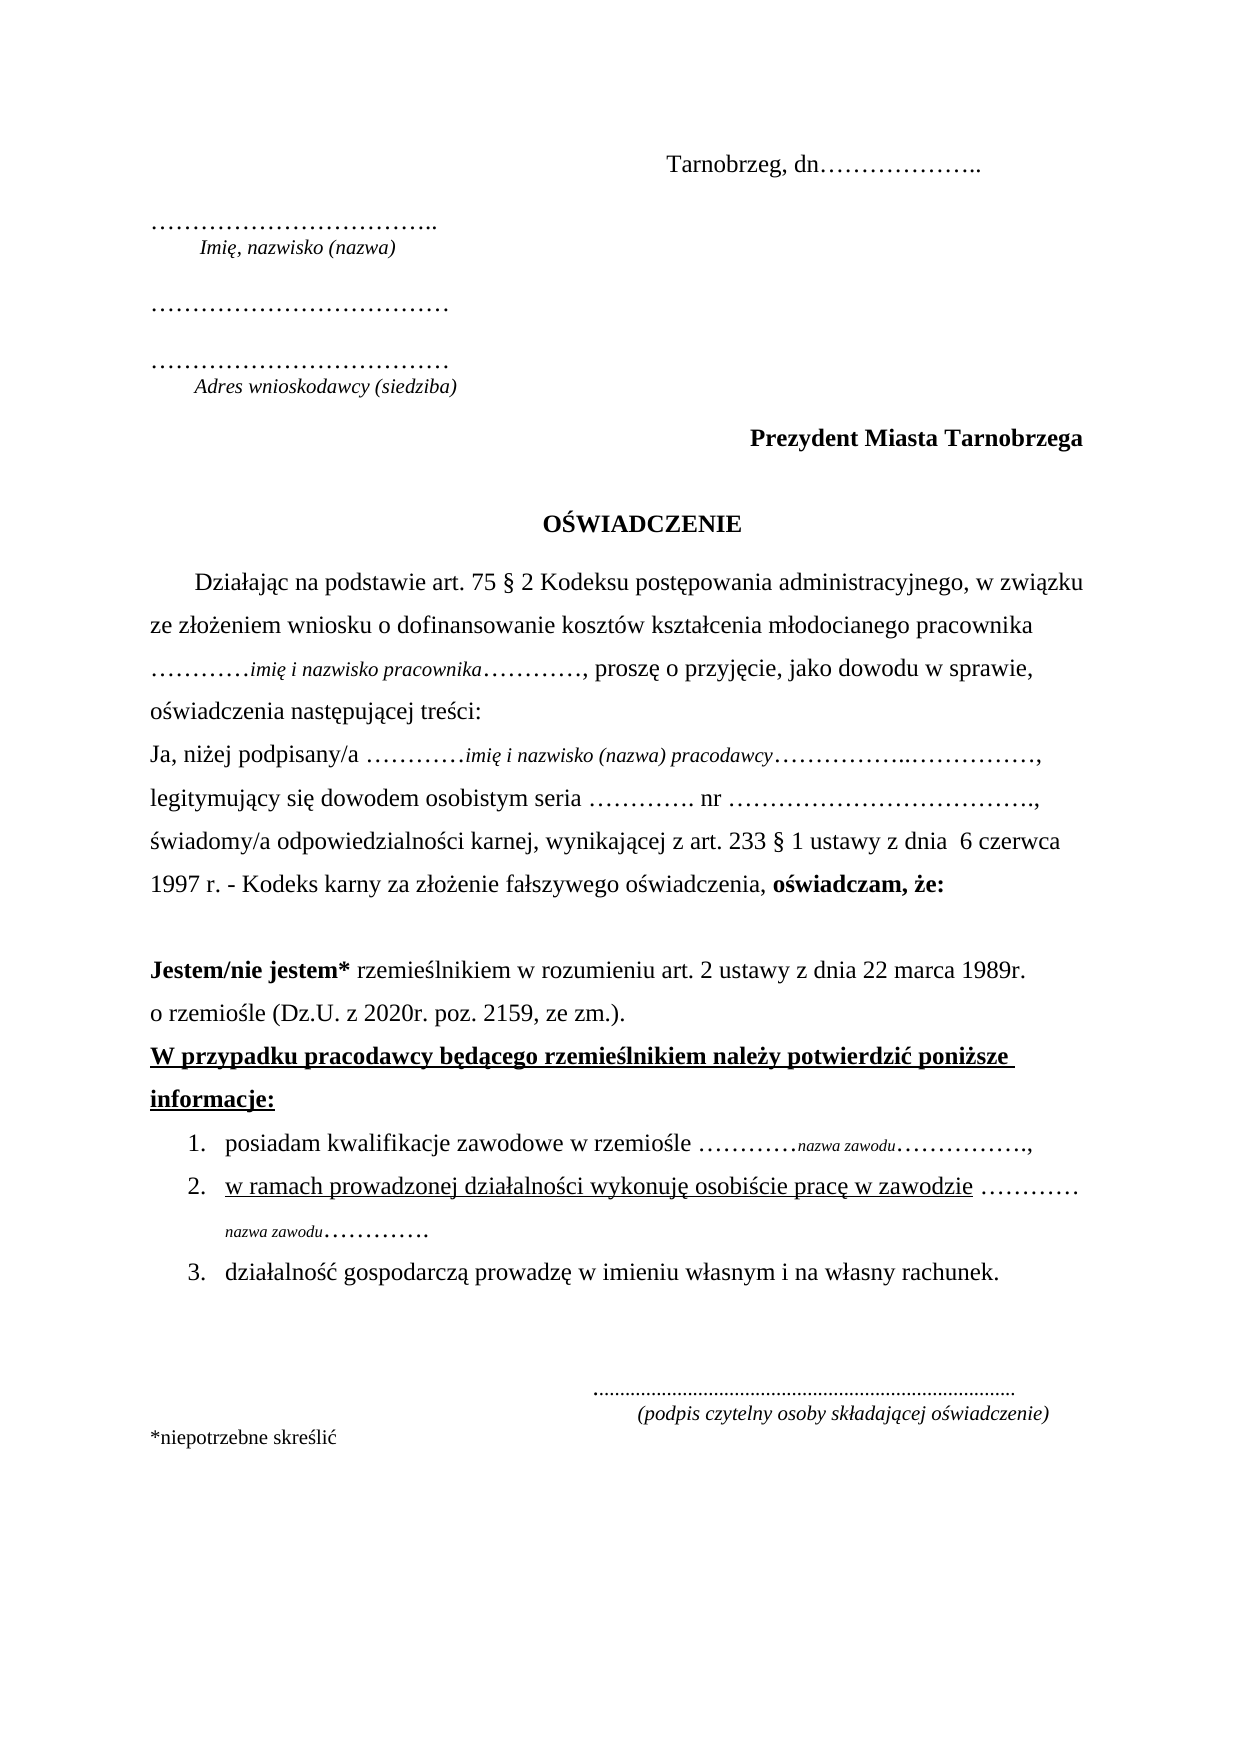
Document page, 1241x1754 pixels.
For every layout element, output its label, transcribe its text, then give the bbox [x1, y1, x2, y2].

text Imię, nazwisko (nazwa) [150, 235, 1090, 259]
text Działając na podstawie art. 75 § 2 Kodeksu postępowania administracyjnego, w związku ze złożeniem wniosku o dofinansowanie kosztów kształcenia młodocianego pracownika [150, 567, 1090, 639]
text ................................................................................. [519, 1372, 1090, 1401]
text Ja, niżej podpisany/a …………imię i nazwisko (nazwa) pracodawcy……………..……………, [150, 739, 1090, 768]
text …………………………….. [150, 206, 1090, 235]
text ……………………………… [150, 346, 1090, 374]
text (podpis czytelny osoby składającej oświadczenie) [150, 1401, 1090, 1425]
text …………imię i nazwisko pracownika…………, proszę o przyjęcie, jako dowodu w sprawie, oświadczenia następującej treści: [150, 653, 1090, 725]
text Jestem/nie jestem* rzemieślnikiem w rozumieniu art. 2 ustawy z dnia 22 marca 1989r. o rzemiośle (Dz.U. z 2020r. poz. 2159, ze zm.). [150, 955, 1090, 1027]
list działalność gospodarczą prowadzę w imieniu własnym i na własny rachunek. [187, 1257, 1090, 1286]
list posiadam kwalifikacje zawodowe w rzemiośle …………nazwa zawodu……………., [187, 1128, 1090, 1156]
text Tarnobrzeg, dn……………….. [592, 149, 1090, 178]
text OŚWIADCZENIE [150, 509, 1090, 538]
list w ramach prowadzonej działalności wykonuję osobiście pracę w zawodzie …………nazwa zawodu…………. [187, 1171, 1090, 1243]
text legitymujący się dowodem osobistym seria …………. nr ………………………………., świadomy/a odpowiedzialności karnej, wynikającej z art. 233 § 1 ustawy z dnia 6 czerwca 1997 r. - Kodeks karny za złożenie fałszywego oświadczenia, oświadczam, że: [150, 783, 1090, 898]
text W przypadku pracodawcy będącego rzemieślnikiem należy potwierdzić poniższe informacje: [150, 1041, 1090, 1113]
text *niepotrzebne skreślić [150, 1425, 1090, 1449]
text ……………………………… [150, 288, 1090, 317]
text Adres wnioskodawcy (siedziba) [150, 374, 1090, 398]
text Prezydent Miasta Tarnobrzega [150, 423, 1090, 452]
